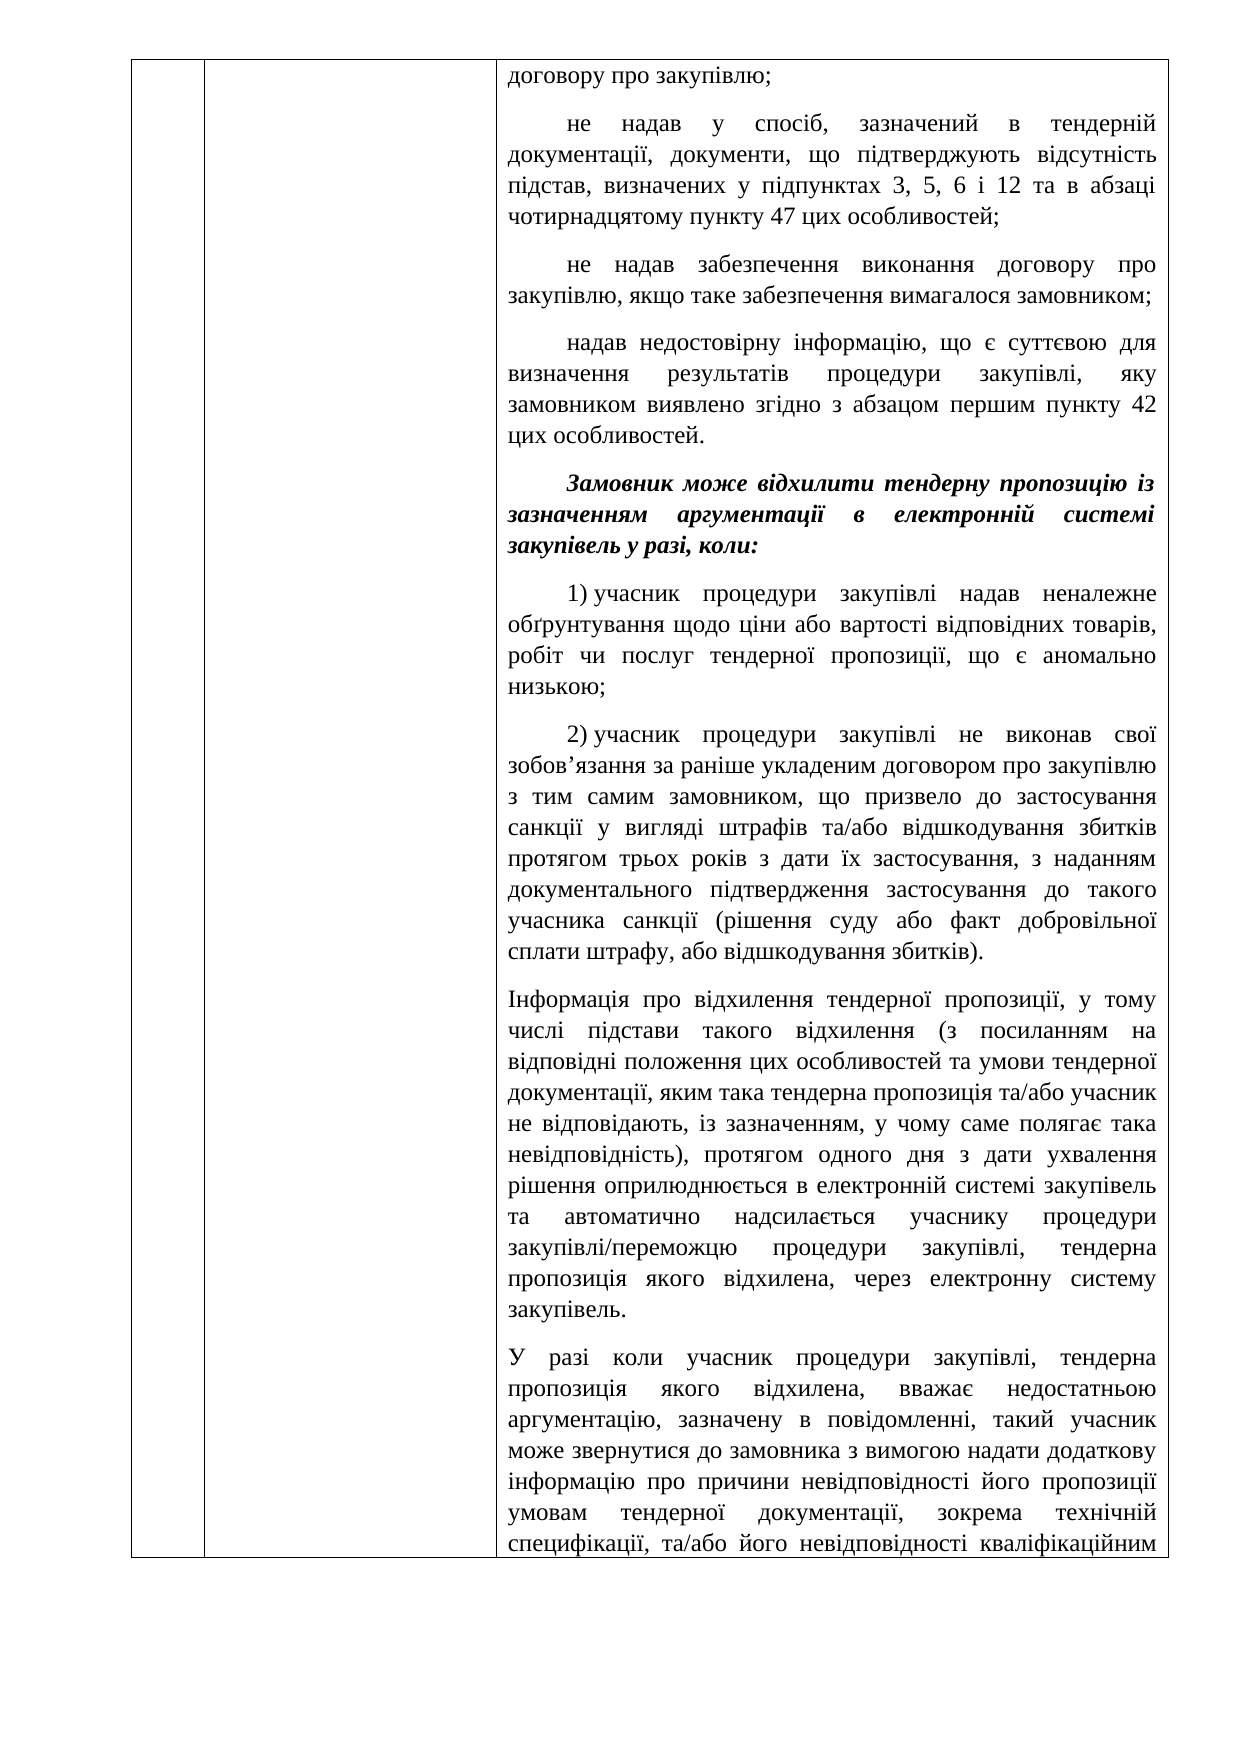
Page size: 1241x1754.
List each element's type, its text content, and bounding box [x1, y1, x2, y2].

table_cell 3 [132, 60, 204, 1557]
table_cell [205, 60, 496, 1557]
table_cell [497, 60, 1168, 1557]
